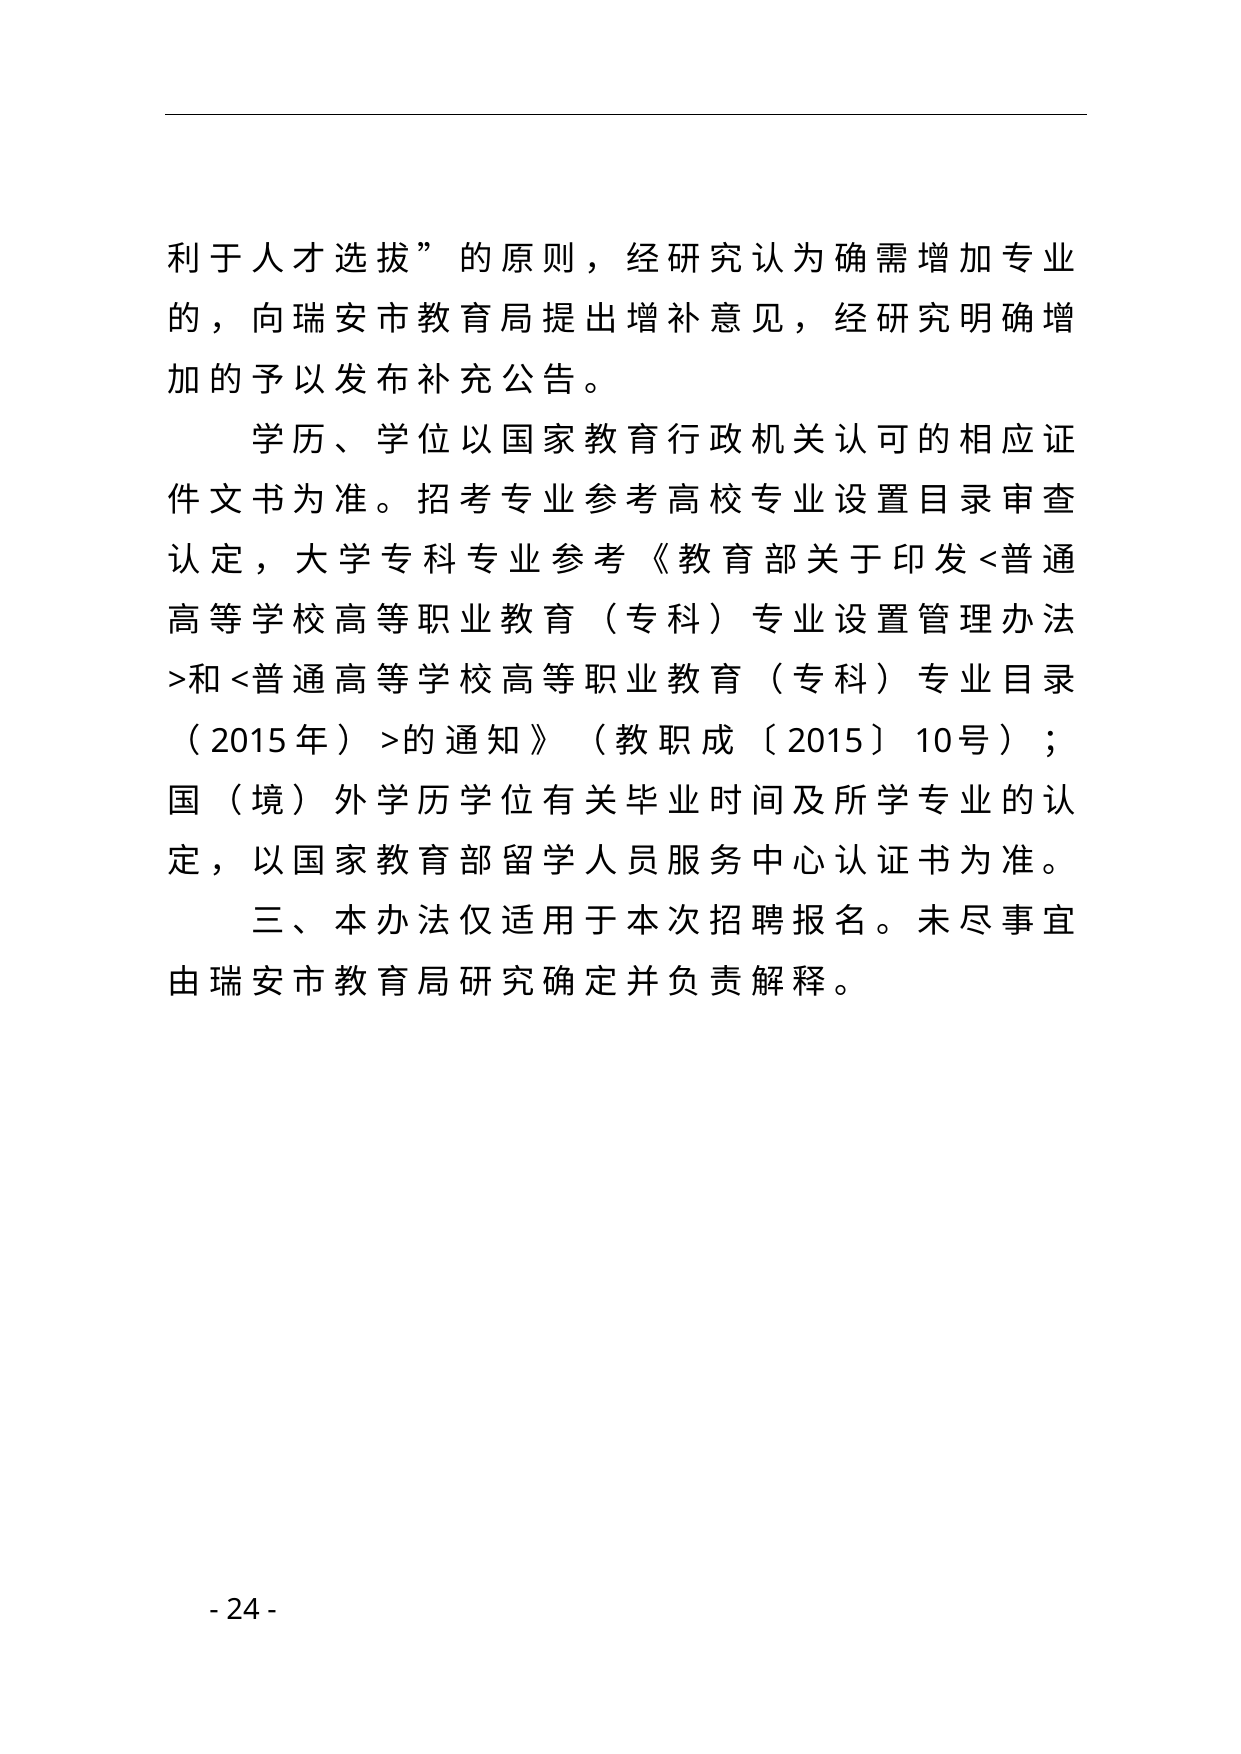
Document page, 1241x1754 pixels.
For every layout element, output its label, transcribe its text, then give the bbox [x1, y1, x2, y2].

text 三、本办法仅适用于本次招聘报名。未尽事宜，由瑞安市教育局研究确定并负责解释。 [168, 888, 1084, 1009]
text 学历、学位以国家教育行政机关认可的相应证件文书为准。招考专业参考高校专业设置目录审查认定，大学专科专业参考《教育部关于印发<普通高等学校高等职业教育（专科）专业设置管理办法>和<普通高等学校高等职业教育（专科）专业目录（2015年）>的通知》（教职成〔2015〕10号）；国（境）外学历学位有关毕业时间及所学专业的认定，以国家教育部留学人员服务中心认证书为准。 [168, 407, 1084, 888]
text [168, 226, 1084, 407]
